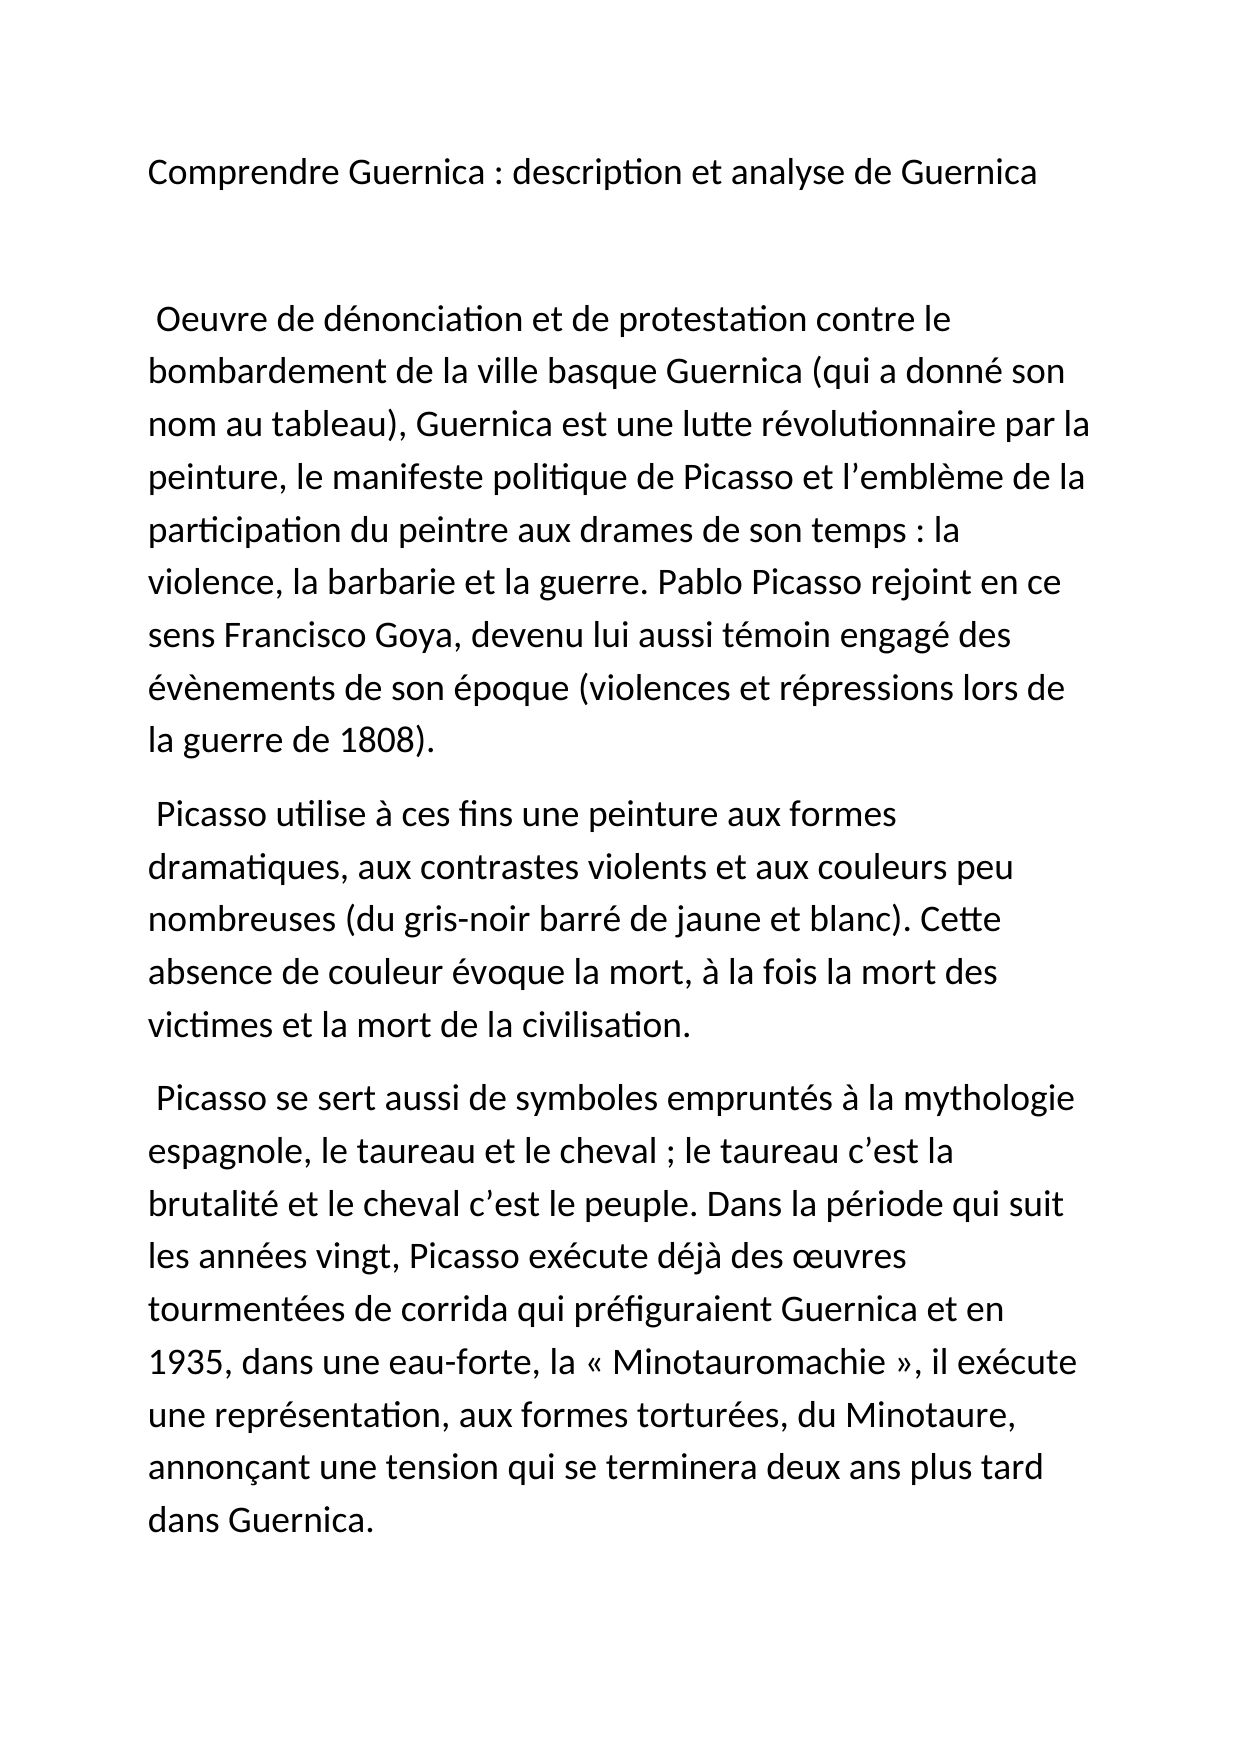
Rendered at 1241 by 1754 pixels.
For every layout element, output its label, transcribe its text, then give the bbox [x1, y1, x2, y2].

text Oeuvre de dénonciation et de protestation contre le bombardement de la ville basque Guernica (qui a donné son nom au tableau), Guernica est une lutte révolutionnaire par la peinture, le manifeste politique de Picasso et l’emblème de la participation du peintre aux drames de son temps : la violence, la barbarie et la guerre. Pablo Picasso rejoint en ce sens Francisco Goya, devenu lui aussi témoin engagé des évènements de son époque (violences et répressions lors de la guerre de 1808). [148, 295, 1093, 762]
text Picasso utilise à ces fins une peinture aux formes dramatiques, aux contrastes violents et aux couleurs peu nombreuses (du gris-noir barré de jaune et blanc). Cette absence de couleur évoque la mort, à la fois la mort des victimes et la mort de la civilisation. [148, 790, 1093, 1047]
text Picasso se sert aussi de symboles empruntés à la mythologie espagnole, le taureau et le cheval ; le taureau c’est la brutalité et le cheval c’est le peuple. Dans la période qui suit les années vingt, Picasso exécute déjà des œuvres tourmentées de corrida qui préfiguraient Guernica et en 1935, dans une eau-forte, la « Minotauromachie », il exécute une représentation, aux formes torturées, du Minotaure, annonçant une tension qui se terminera deux ans plus tard dans Guernica. [148, 1074, 1093, 1542]
text Comprendre Guernica : description et analyse de Guernica [148, 148, 1093, 193]
